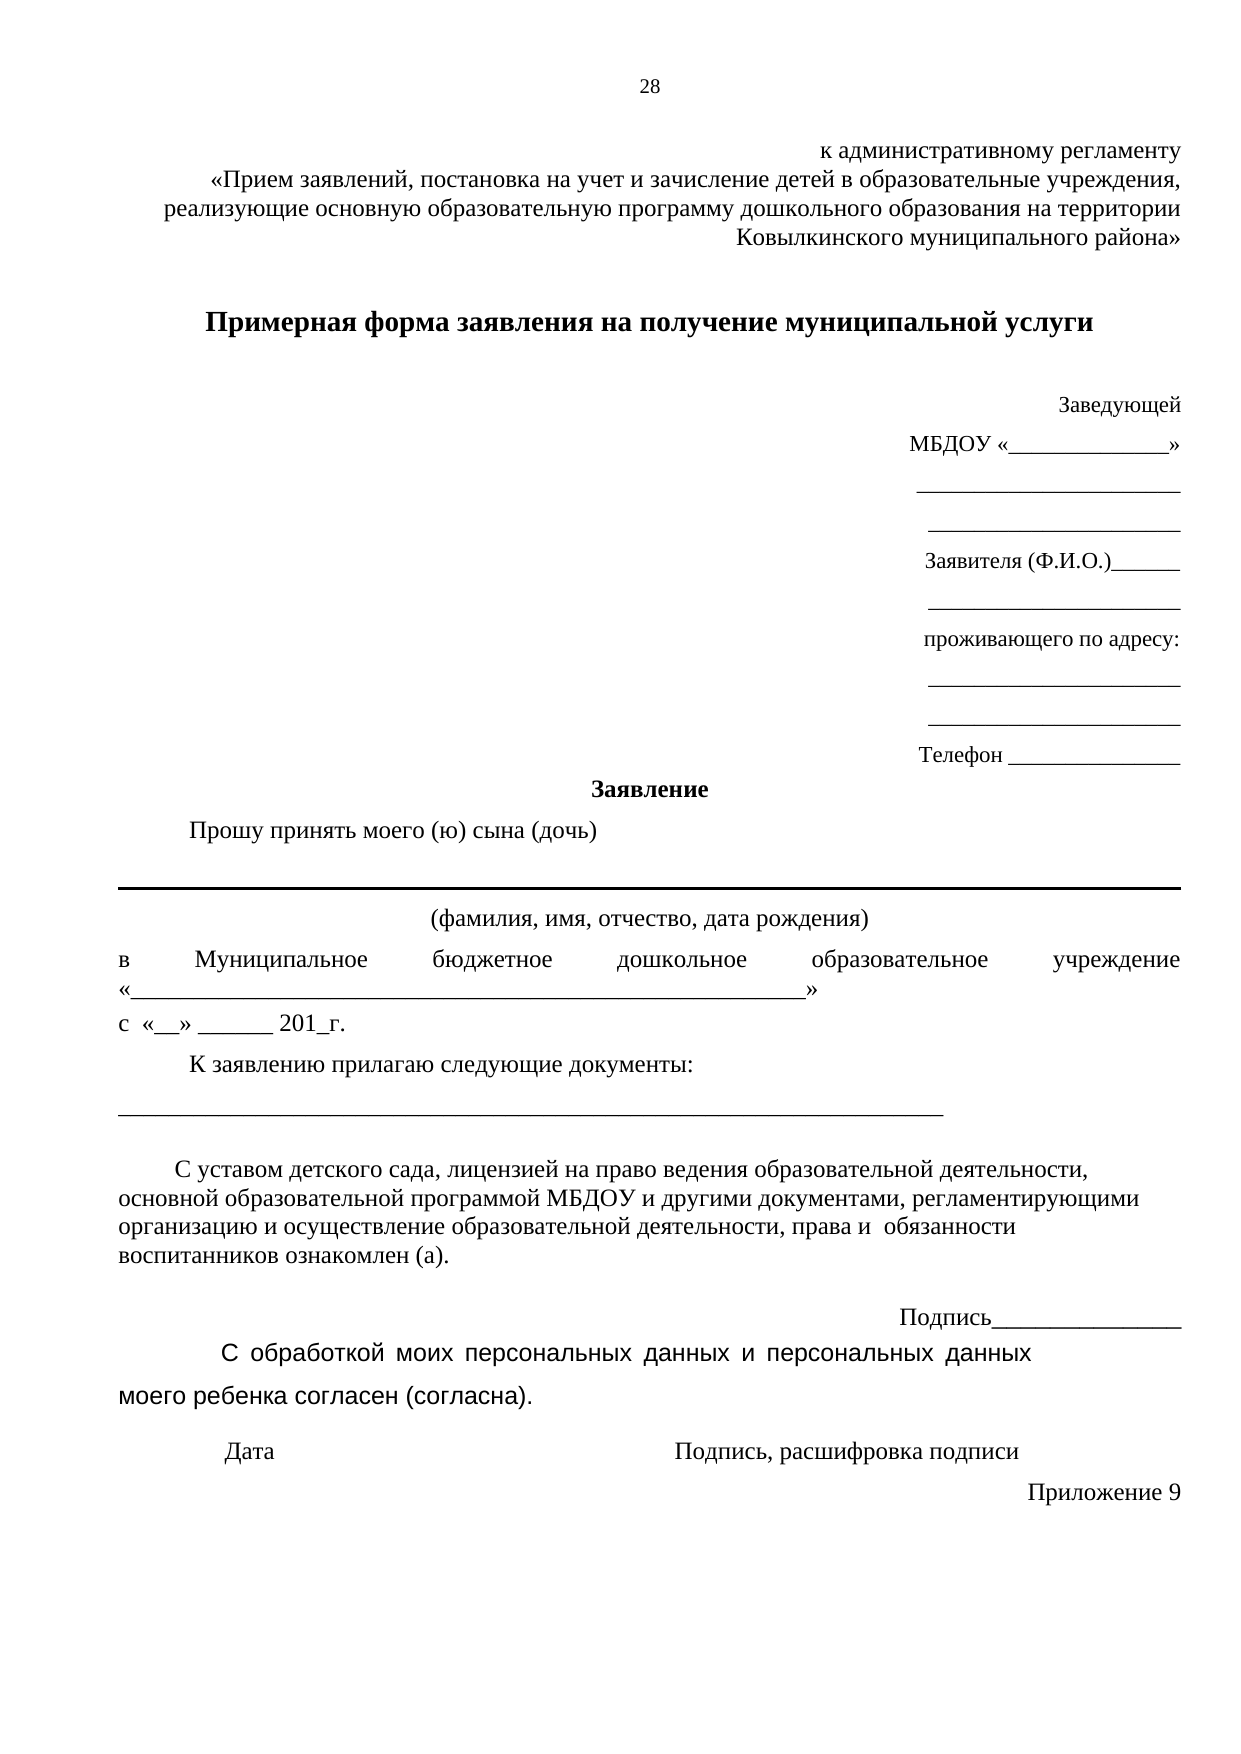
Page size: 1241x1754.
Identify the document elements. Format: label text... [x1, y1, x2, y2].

text (фамилия, имя, отчество, дата рождения) [118, 903, 1181, 931]
text ______________________ [118, 663, 1181, 690]
text проживающего по адресу: [118, 624, 1181, 651]
subtitle «Прием заявлений, постановка на учет и зачисление детей в образовательные учреждения, реализующие основную образовательную программу дошкольного образования на территории Ковылкинского муниципального района» [118, 164, 1181, 250]
text ______________________ [118, 586, 1181, 612]
text с «__» ______ 201_г. [118, 1008, 1181, 1036]
text Телефон _______________ [118, 741, 1181, 767]
text Заявление [118, 774, 1181, 802]
text ______________________ [118, 702, 1181, 729]
text МБДОУ «______________» [118, 430, 1181, 457]
text в Муниципальное бюджетное дошкольное образовательное учреждение «______________________________________________________» [118, 944, 1181, 1001]
text Прошу принять моего (ю) сына (дочь) [118, 815, 1181, 844]
text К заявлению прилагаю следующие документы: [118, 1049, 1181, 1078]
text _______________________ [118, 469, 1181, 496]
text С уставом детского сада, лицензией на право ведения образовательной деятельности, основной образовательной программой МБДОУ и другими документами, регламентирующими организацию и осуществление образовательной деятельности, права и обязанности воспитанников ознакомлен (а). [118, 1154, 1181, 1269]
text Приложение 9 [118, 1477, 1181, 1506]
text Подпись_____________ [118, 1298, 1181, 1331]
subtitle к административному регламенту [118, 135, 1181, 164]
text Примерная форма заявления на получение муниципальной услуги [118, 304, 1181, 338]
text __________________________________________________________________ [118, 1090, 1181, 1119]
text ______________________ [118, 508, 1181, 534]
text С обработкой моих персональных данных и персональных данных моего ребенка согласен (согласна). [118, 1337, 1033, 1409]
text Дата Подпись, расшифровка подписи [118, 1436, 1181, 1465]
text Заявителя (Ф.И.О.)______ [118, 547, 1181, 573]
text Заведующей [118, 391, 1181, 418]
